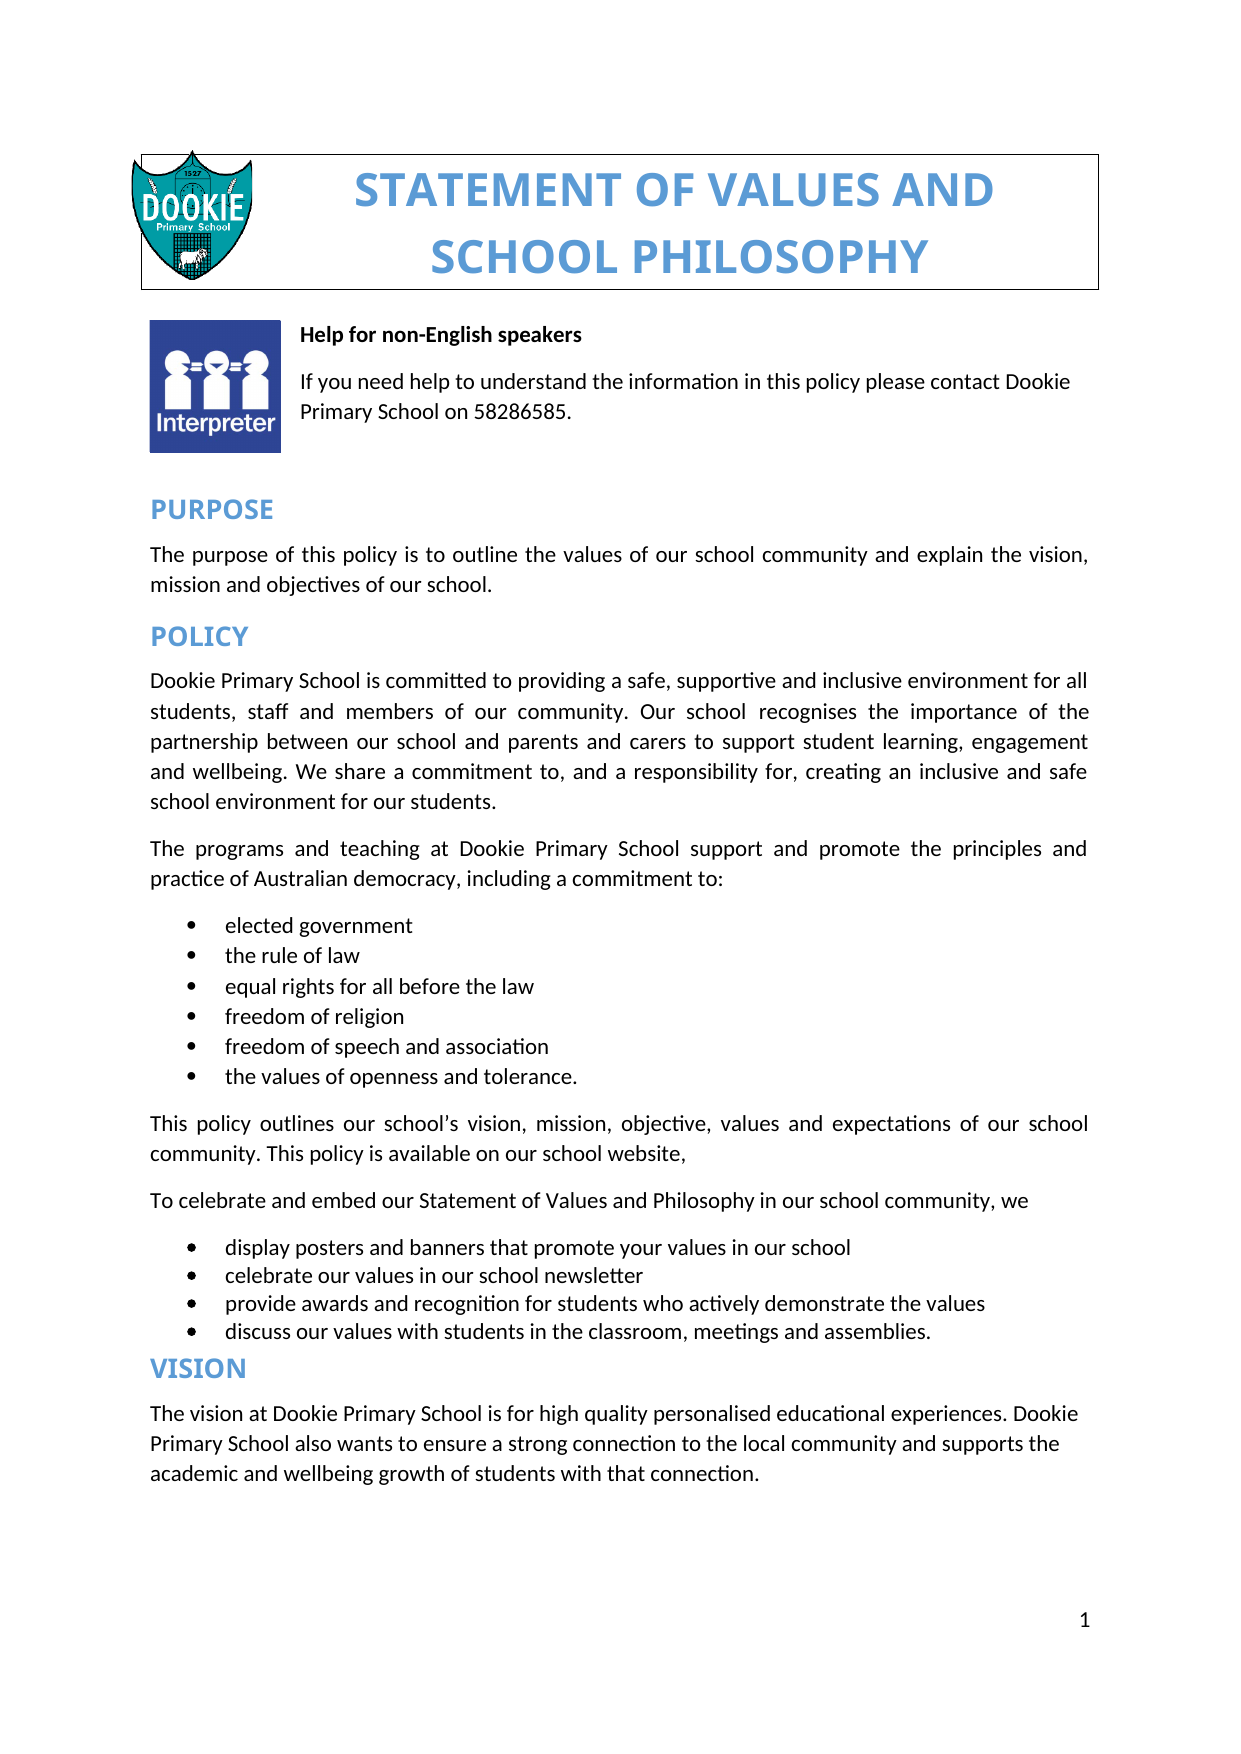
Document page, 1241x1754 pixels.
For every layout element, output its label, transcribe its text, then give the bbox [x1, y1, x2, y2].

list the values of openness and tolerance. [187, 1062, 1090, 1091]
text To celebrate and embed our Statement of Values and Philosophy in our school community, we [150, 1186, 1090, 1214]
list display posters and banners that promote your values in our school [187, 1233, 1090, 1261]
subtitle Purpose [150, 491, 1090, 528]
list provide awards and recognition for students who actively demonstrate the values [187, 1289, 1090, 1317]
list freedom of religion [187, 1002, 1090, 1030]
list discuss our values with students in the classroom, meetings and assemblies. [187, 1317, 1090, 1345]
list elected government [187, 911, 1090, 939]
text The purpose of this policy is to outline the values of our school community and explain the vision, mission and objectives of our school. [150, 540, 1090, 598]
list equal rights for all before the law [187, 972, 1090, 1000]
text The vision at Dookie Primary School is for high quality personalised educational experiences. Dookie Primary School also wants to ensure a strong connection to the local community and supports the academic and wellbeing growth of students with that connection. [150, 1399, 1090, 1487]
picture [130, 150, 252, 278]
list the rule of law [187, 942, 1090, 970]
list celebrate our values in our school newsletter [187, 1261, 1090, 1289]
text If you need help to understand the information in this policy please contact Dookie Primary School on 58286585. [281, 367, 1090, 425]
subtitle Policy [150, 617, 1090, 654]
text STATEMENT OF VALUES AND SCHOOL PHILOSOPHY [142, 155, 1098, 289]
text The programs and teaching at Dookie Primary School support and promote the principles and practice of Australian democracy, including a commitment to: [150, 834, 1090, 893]
list freedom of speech and association [187, 1032, 1090, 1060]
text Help for non-English speakers [281, 320, 1090, 348]
subtitle Vision [150, 1349, 1090, 1386]
text Dookie Primary School is committed to providing a safe, supportive and inclusive environment for all students, staff and members of our community. Our school recognises the importance of the partnership between our school and parents and carers to support student learning, engagement and wellbeing. We share a commitment to, and a responsibility for, creating an inclusive and safe school environment for our students. [150, 667, 1090, 816]
text This policy outlines our school’s vision, mission, objective, values and expectations of our school community. This policy is available on our school website, [150, 1109, 1090, 1168]
